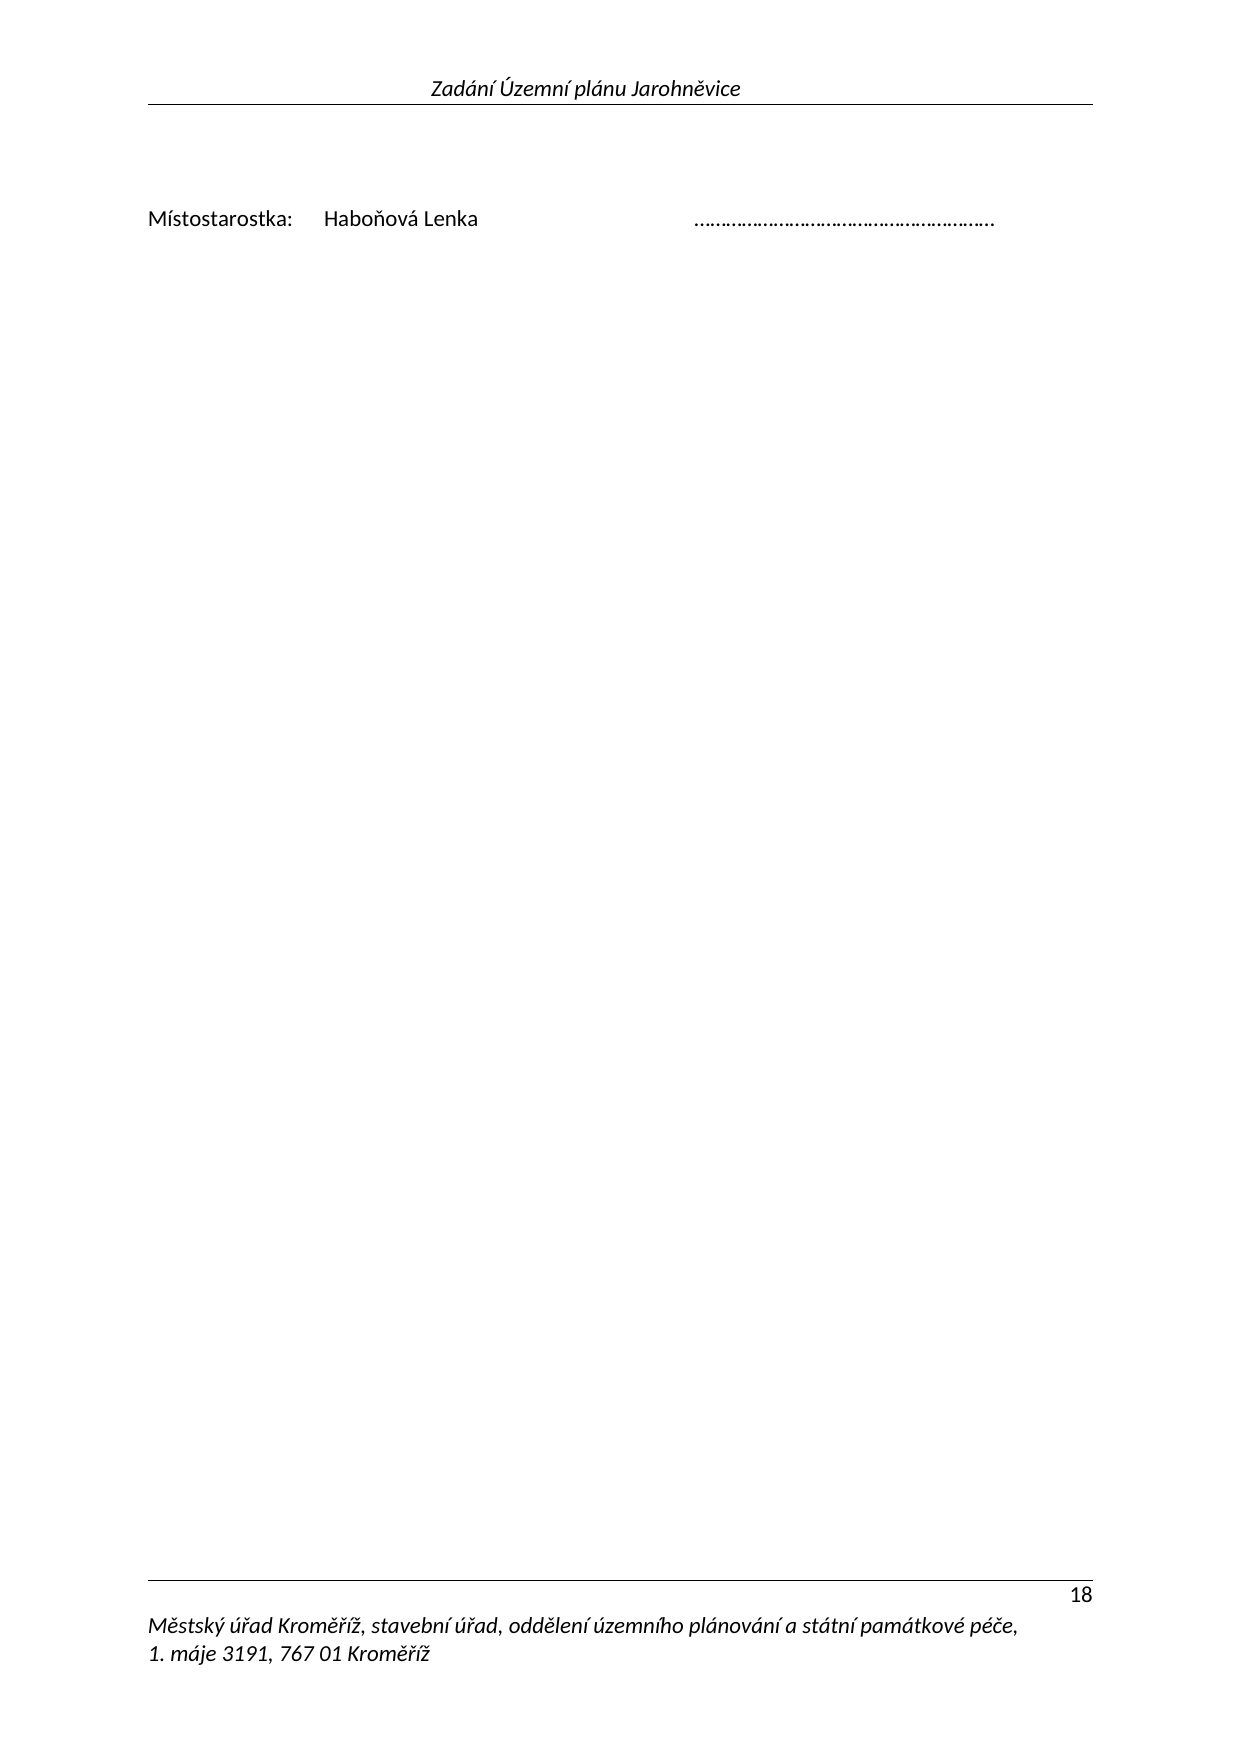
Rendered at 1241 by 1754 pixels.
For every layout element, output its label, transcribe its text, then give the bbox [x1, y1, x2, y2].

text Místostarostka: Haboňová Lenka ………………………………………………… [148, 204, 1093, 232]
